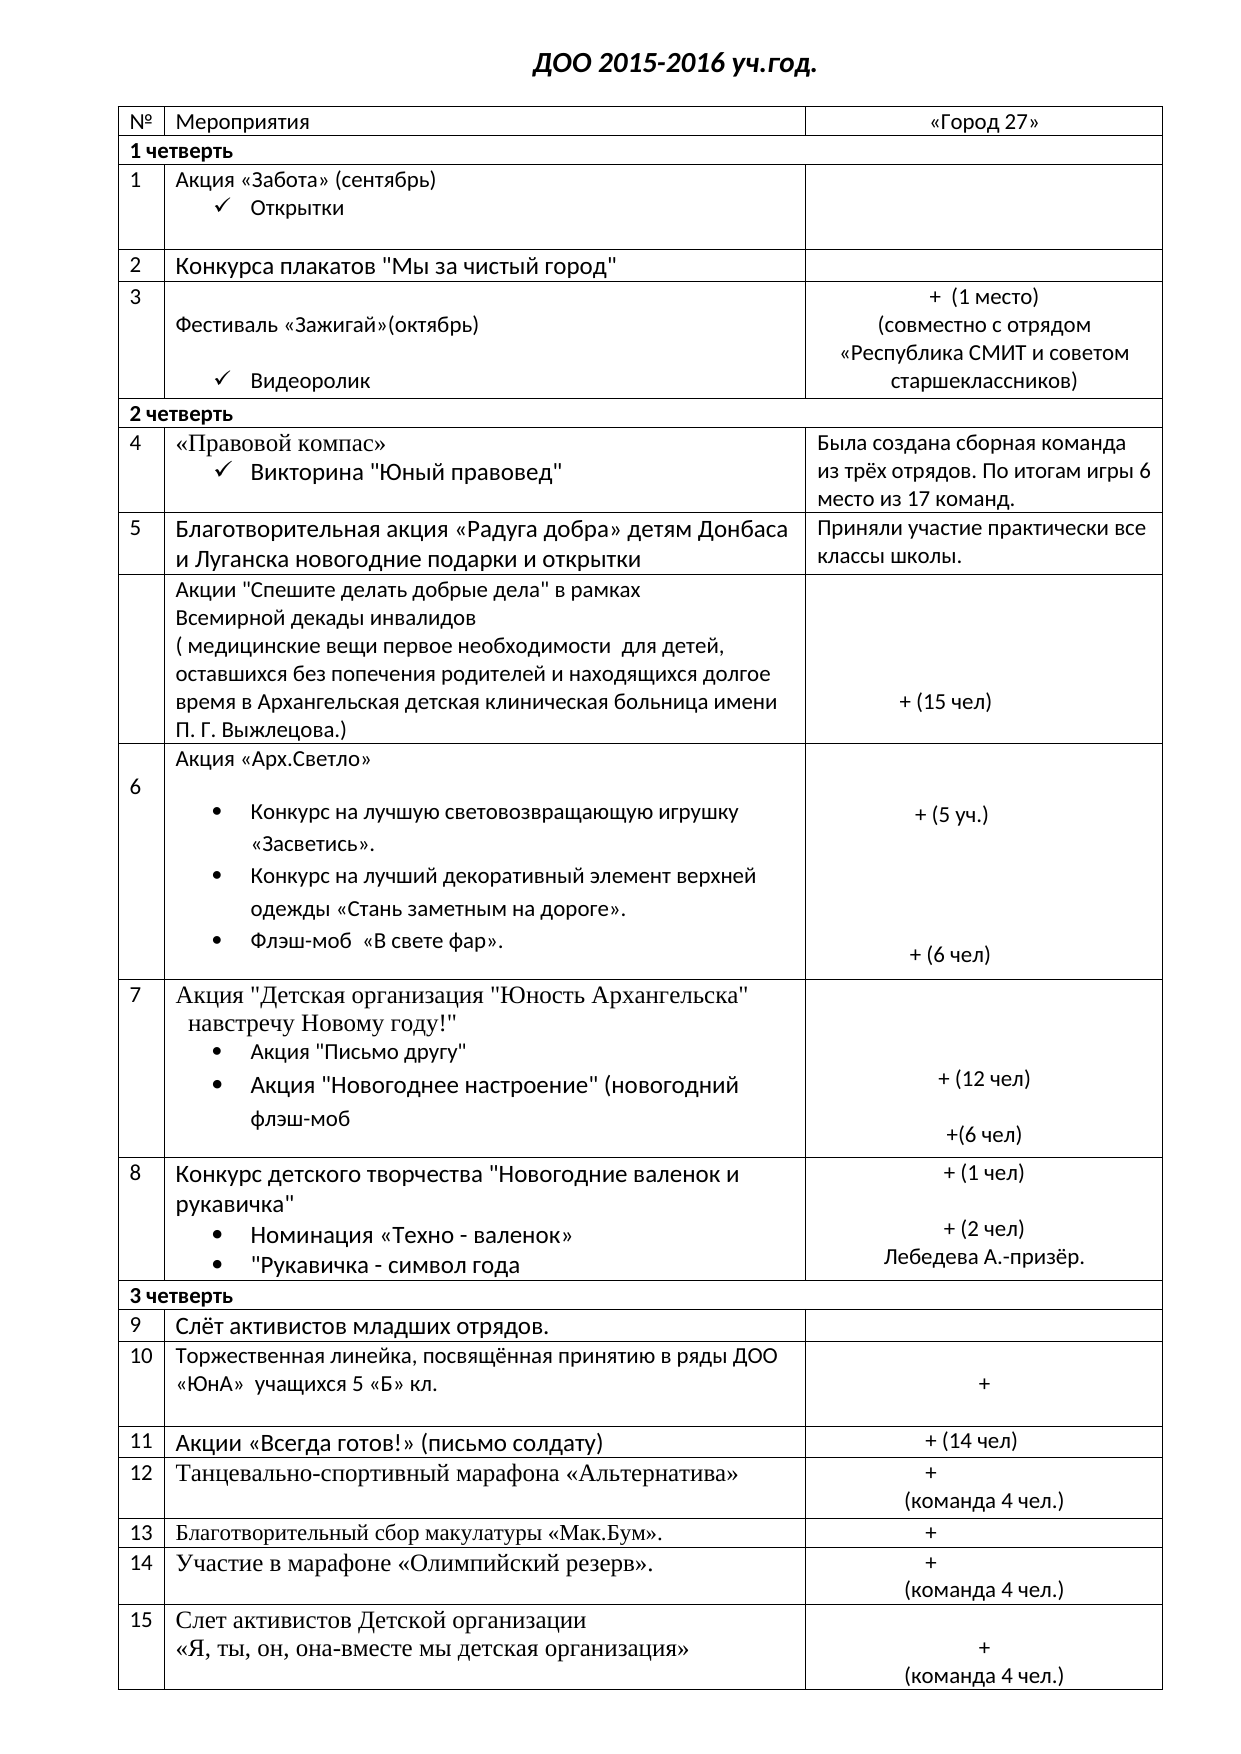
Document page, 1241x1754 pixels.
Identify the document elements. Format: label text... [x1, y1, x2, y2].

table_cell «Правовой компас» Викторина "Юный правовед" [165, 428, 805, 512]
table_cell Торжественная линейка, посвящённая принятию в ряды ДОО «ЮнА» учащихся 5 «Б» кл. [165, 1342, 805, 1426]
table_cell + [806, 1342, 1162, 1426]
table_cell Танцевально-спортивный марафона «Альтернатива» [165, 1458, 805, 1517]
table_cell 2 четверть [119, 399, 1162, 427]
table_cell + (1 чел) + (2 чел) Лебедева А.-призёр. [806, 1158, 1162, 1280]
table_cell 7 [119, 980, 164, 1157]
table_cell Акция «Забота» (сентябрь) Открытки [165, 165, 805, 249]
table_cell 4 [119, 428, 164, 512]
table_cell + (команда 4 чел.) [806, 1605, 1162, 1689]
text ДОО 2015-2016 уч.год. [177, 44, 1152, 80]
table_cell Акции "Спешите делать добрые дела" в рамках Всемирной декады инвалидов ( медицинские вещи первое необходимости для детей, оставшихся без попечения родителей и находящихся долгое время в Архангельская детская клиническая больница имени П. Г. Выжлецова.) [165, 575, 805, 743]
table_cell + (14 чел) [806, 1427, 1162, 1457]
table_cell 15 [119, 1605, 164, 1689]
table_cell 13 [119, 1519, 164, 1547]
table_cell Акции «Всегда готов!» (письмо солдату) [165, 1427, 805, 1457]
table_cell 8 [119, 1158, 164, 1280]
table_cell 10 [119, 1342, 164, 1426]
table_cell 14 [119, 1548, 164, 1604]
table_header № [119, 107, 164, 135]
table_cell Благотворительная акция «Радуга добра» детям Донбаса и Луганска новогодние подарки и открытки [165, 513, 805, 574]
table_cell [806, 1310, 1162, 1341]
table_cell 5 [119, 513, 164, 574]
table_cell Конкурс детского творчества "Новогодние валенок и рукавичка" Номинация «Техно - валенок» "Рукавичка - символ года [165, 1158, 805, 1280]
table_header «Город 27» [806, 107, 1162, 135]
table_cell 12 [119, 1458, 164, 1517]
table_cell Акция «Арх.Светло» Конкурс на лучшую световозвращающую игрушку «Засветись». Конкурс на лучший декоративный элемент верхней одежды «Стань заметным на дороге». Флэш-моб «В свете фар». [165, 744, 805, 979]
table_cell + (1 место) (совместно с отрядом «Республика СМИТ и советом старшеклассников) [806, 282, 1162, 398]
table_header Мероприятия [165, 107, 805, 135]
table_cell Благотворительный сбор макулатуры «Мак.Бум». [165, 1519, 805, 1547]
table_cell Конкурса плакатов "Мы за чистый город" [165, 250, 805, 281]
table_cell [119, 575, 164, 743]
table_cell Приняли участие практически все классы школы. [806, 513, 1162, 574]
table_cell + (5 уч.) + (6 чел) [806, 744, 1162, 979]
table_cell + (15 чел) [806, 575, 1162, 743]
table_cell 3 четверть [119, 1281, 1162, 1309]
table_cell Слет активистов Детской организации «Я, ты, он, она-вместе мы детская организация» [165, 1605, 805, 1689]
table_cell Фестиваль «Зажигай»(октябрь) Видеоролик [165, 282, 805, 398]
table_cell 2 [119, 250, 164, 281]
table_cell [806, 165, 1162, 249]
table_cell + (12 чел) +(6 чел) [806, 980, 1162, 1157]
table_cell Слёт активистов младших отрядов. [165, 1310, 805, 1341]
table_cell 9 [119, 1310, 164, 1341]
table_cell 1 [119, 165, 164, 249]
table_cell 3 [119, 282, 164, 398]
table_cell Акция "Детская организация "Юность Архангельска" навстречу Новому году!" Акция "Письмо другу" Акция "Новогоднее настроение" (новогодний флэш-моб [165, 980, 805, 1157]
table_cell 11 [119, 1427, 164, 1457]
table_cell 1 четверть [119, 136, 1162, 164]
table_cell + (команда 4 чел.) [806, 1548, 1162, 1604]
table_cell Участие в марафоне «Олимпийский резерв». [165, 1548, 805, 1604]
table_cell [806, 250, 1162, 281]
table_cell 6 [119, 744, 164, 979]
table_cell Была создана сборная команда из трёх отрядов. По итогам игры 6 место из 17 команд. [806, 428, 1162, 512]
table_cell + [806, 1519, 1162, 1547]
table_cell + (команда 4 чел.) [806, 1458, 1162, 1517]
